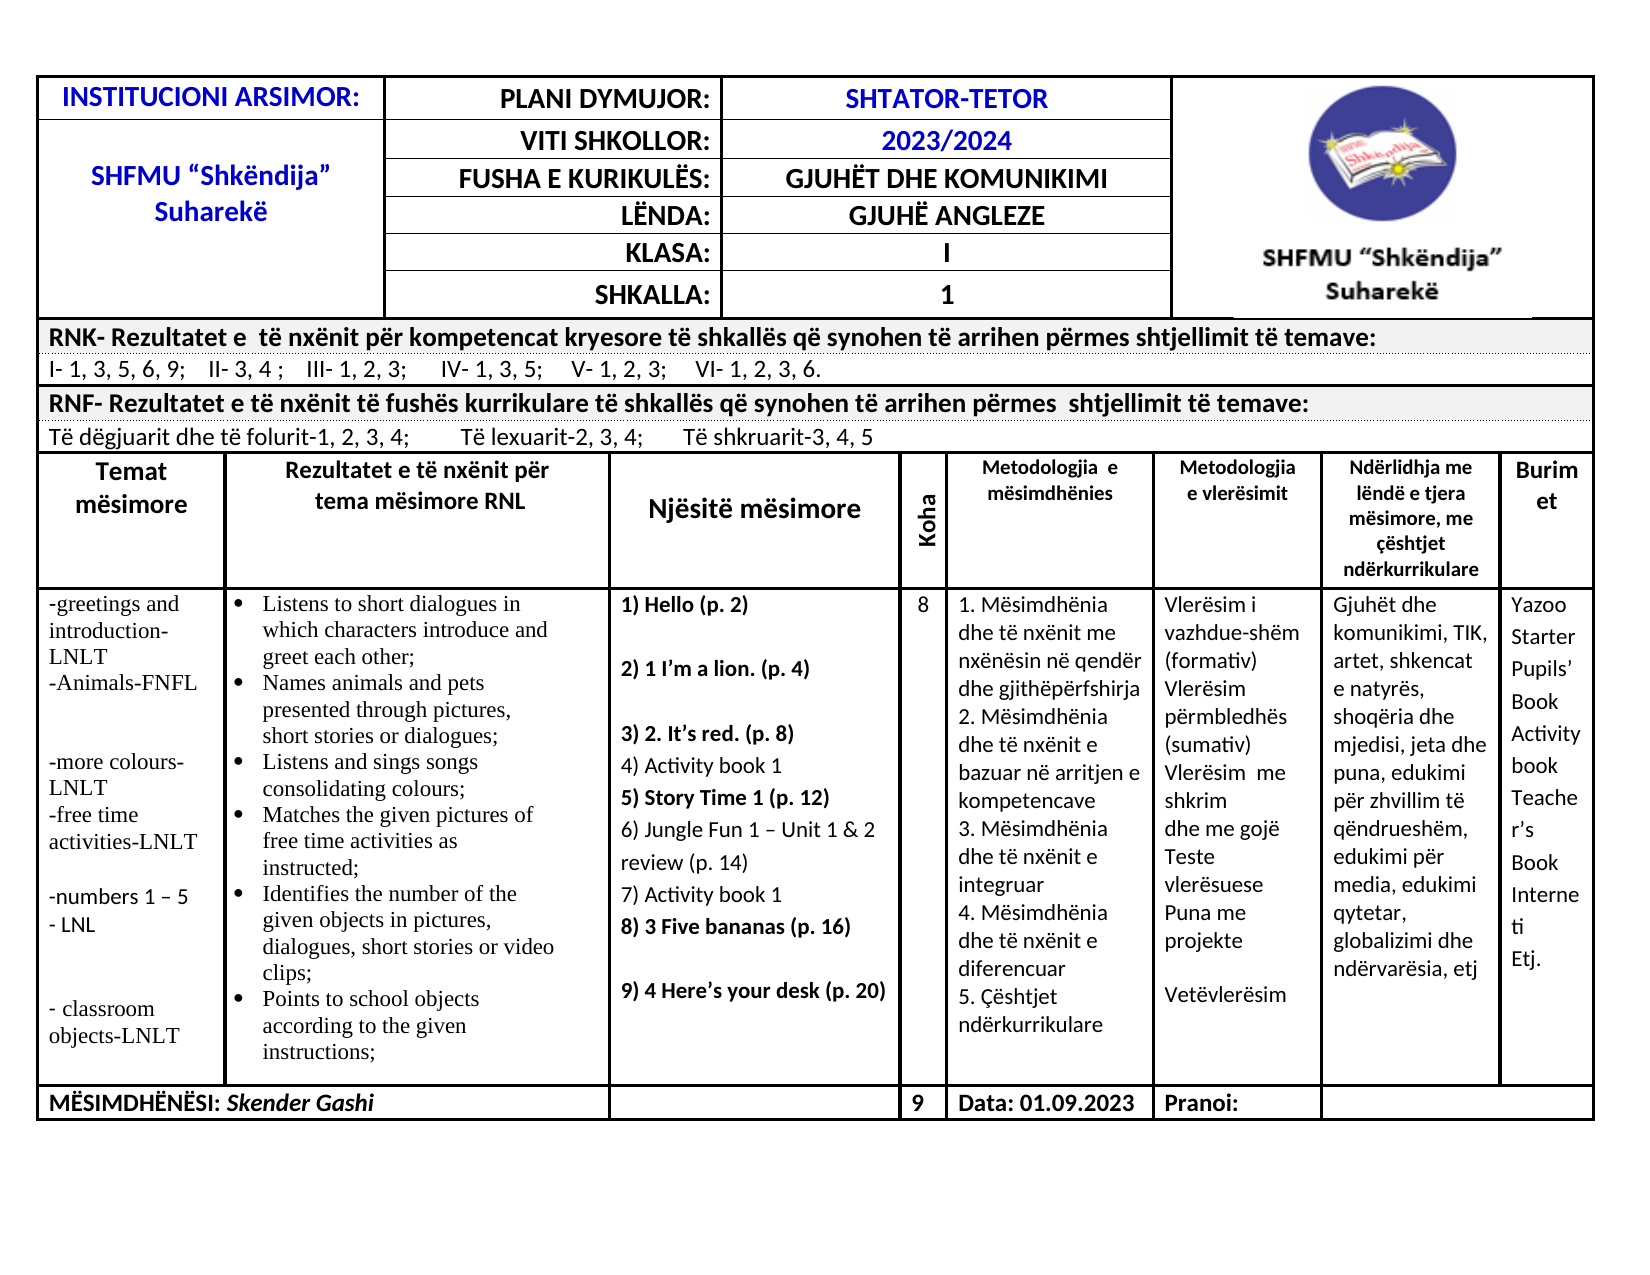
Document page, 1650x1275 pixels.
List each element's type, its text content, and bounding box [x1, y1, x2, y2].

table_cell -greetings and introduction-LNLT -Animals-FNFL -more colours-LNLT -free time activities-LNLT -numbers 1 – 5 - LNL - classroom objects-LNLT [39, 590, 223, 1084]
table_cell SHFMU “Shkëndija” Suharekë [39, 120, 383, 317]
table_cell Rezultatet e të nxënit për tema mësimore RNL [227, 454, 608, 587]
table_cell Vlerësim i vazhdue-shëm (formativ) Vlerësim përmbledhës (sumativ) Vlerësim me shkrim dhe me gojë Teste vlerësuese Puna me projekte Vetëvlerësim [1155, 590, 1320, 1084]
table_header [1532, 78, 1592, 317]
table_cell VITI SHKOLLOR: [386, 120, 720, 157]
table_cell Metodologjia e mësimdhënies [948, 454, 1152, 587]
table_cell 1. Mësimdhënia dhe të nxënit me nxënësin në qendër dhe gjithëpërfshirja 2. Mësimdhënia dhe të nxënit e bazuar në arritjen e kompetencave 3. Mësimdhënia dhe të nxënit e integruar 4. Mësimdhënia dhe të nxënit e diferencuar 5. Çështjet ndërkurrikulare [948, 590, 1152, 1084]
table_cell Ndërlidhja me lëndë e tjera mësimore, me çështjet ndërkurrikulare [1323, 454, 1498, 587]
table_cell LËNDA: [386, 197, 720, 233]
table_cell Temat mësimore [39, 454, 223, 587]
table_cell I- 1, 3, 5, 6, 9; II- 3, 4 ; III- 1, 2, 3; IV- 1, 3, 5; V- 1, 2, 3; VI- 1, 2, 3, 6. [39, 353, 1592, 383]
picture [1233, 78, 1532, 318]
table_cell KLASA: [386, 234, 720, 269]
table_header PLANI DYMUJOR: [386, 78, 720, 119]
table_cell [611, 1087, 898, 1118]
table_header SHTATOR-TETOR [723, 78, 1170, 119]
table_cell GJUHËT DHE KOMUNIKIMI [723, 159, 1170, 196]
table_cell GJUHË ANGLEZE [723, 197, 1170, 233]
table_cell 1 [723, 271, 1170, 317]
table_cell Burimet [1502, 454, 1592, 587]
table_cell Koha [902, 454, 945, 587]
table_cell MËSIMDHËNËSI: Skender Gashi [39, 1087, 608, 1118]
table_cell Metodologjia e vlerësimit [1155, 454, 1320, 587]
table_cell Data: 01.09.2023 [948, 1087, 1152, 1118]
table_cell 9 [902, 1087, 945, 1118]
table_cell Të dëgjuarit dhe të folurit-1, 2, 3, 4; Të lexuarit-2, 3, 4; Të shkruarit-3, 4, 5 [39, 420, 1592, 451]
table_cell Njësitë mësimore [611, 454, 898, 587]
table_cell [1323, 1087, 1592, 1118]
table_cell SHKALLA: [386, 271, 720, 317]
table_cell RNK- Rezultatet e të nxënit për kompetencat kryesore të shkallës që synohen të arrihen përmes shtjellimit të temave: [39, 320, 1592, 353]
table_cell 1) Hello (p. 2) 2) 1 I’m a lion. (p. 4) 3) 2. It’s red. (p. 8) 4) Activity book 1 5) Story Time 1 (p. 12) 6) Jungle Fun 1 – Unit 1 & 2 review (p. 14) 7) Activity book 1 8) 3 Five bananas (p. 16) 9) 4 Here’s your desk (p. 20) [611, 590, 898, 1084]
table_header [1173, 78, 1233, 317]
table_cell Yazoo Starter Pupils’ Book Activity book Teacher’s Book Interneti Etj. [1502, 590, 1592, 1084]
table_cell 8 [902, 590, 945, 1084]
table_cell I [723, 234, 1170, 269]
table_header INSTITUCIONI ARSIMOR: [39, 78, 383, 119]
table_cell 2023/2024 [723, 120, 1170, 157]
table_cell Listens to short dialogues in which characters introduce and greet each other; Names animals and pets presented through pictures, short stories or dialogues; Listens and sings songs consolidating colours; Matches the given pictures of free time activities as instructed; Identifies the number of the given objects in pictures, dialogues, short stories or video clips; Points to school objects according to the given instructions; [227, 590, 608, 1084]
table_cell Pranoi: [1155, 1087, 1320, 1118]
table_cell Gjuhët dhe komunikimi, TIK, artet, shkencat e natyrës, shoqëria dhe mjedisi, jeta dhe puna, edukimi për zhvillim të qëndrueshëm, edukimi për media, edukimi qytetar, globalizimi dhe ndërvarësia, etj [1323, 590, 1498, 1084]
table_cell RNF- Rezultatet e të nxënit të fushës kurrikulare të shkallës që synohen të arrihen përmes shtjellimit të temave: [39, 387, 1592, 420]
table_cell FUSHA E KURIKULËS: [386, 159, 720, 196]
